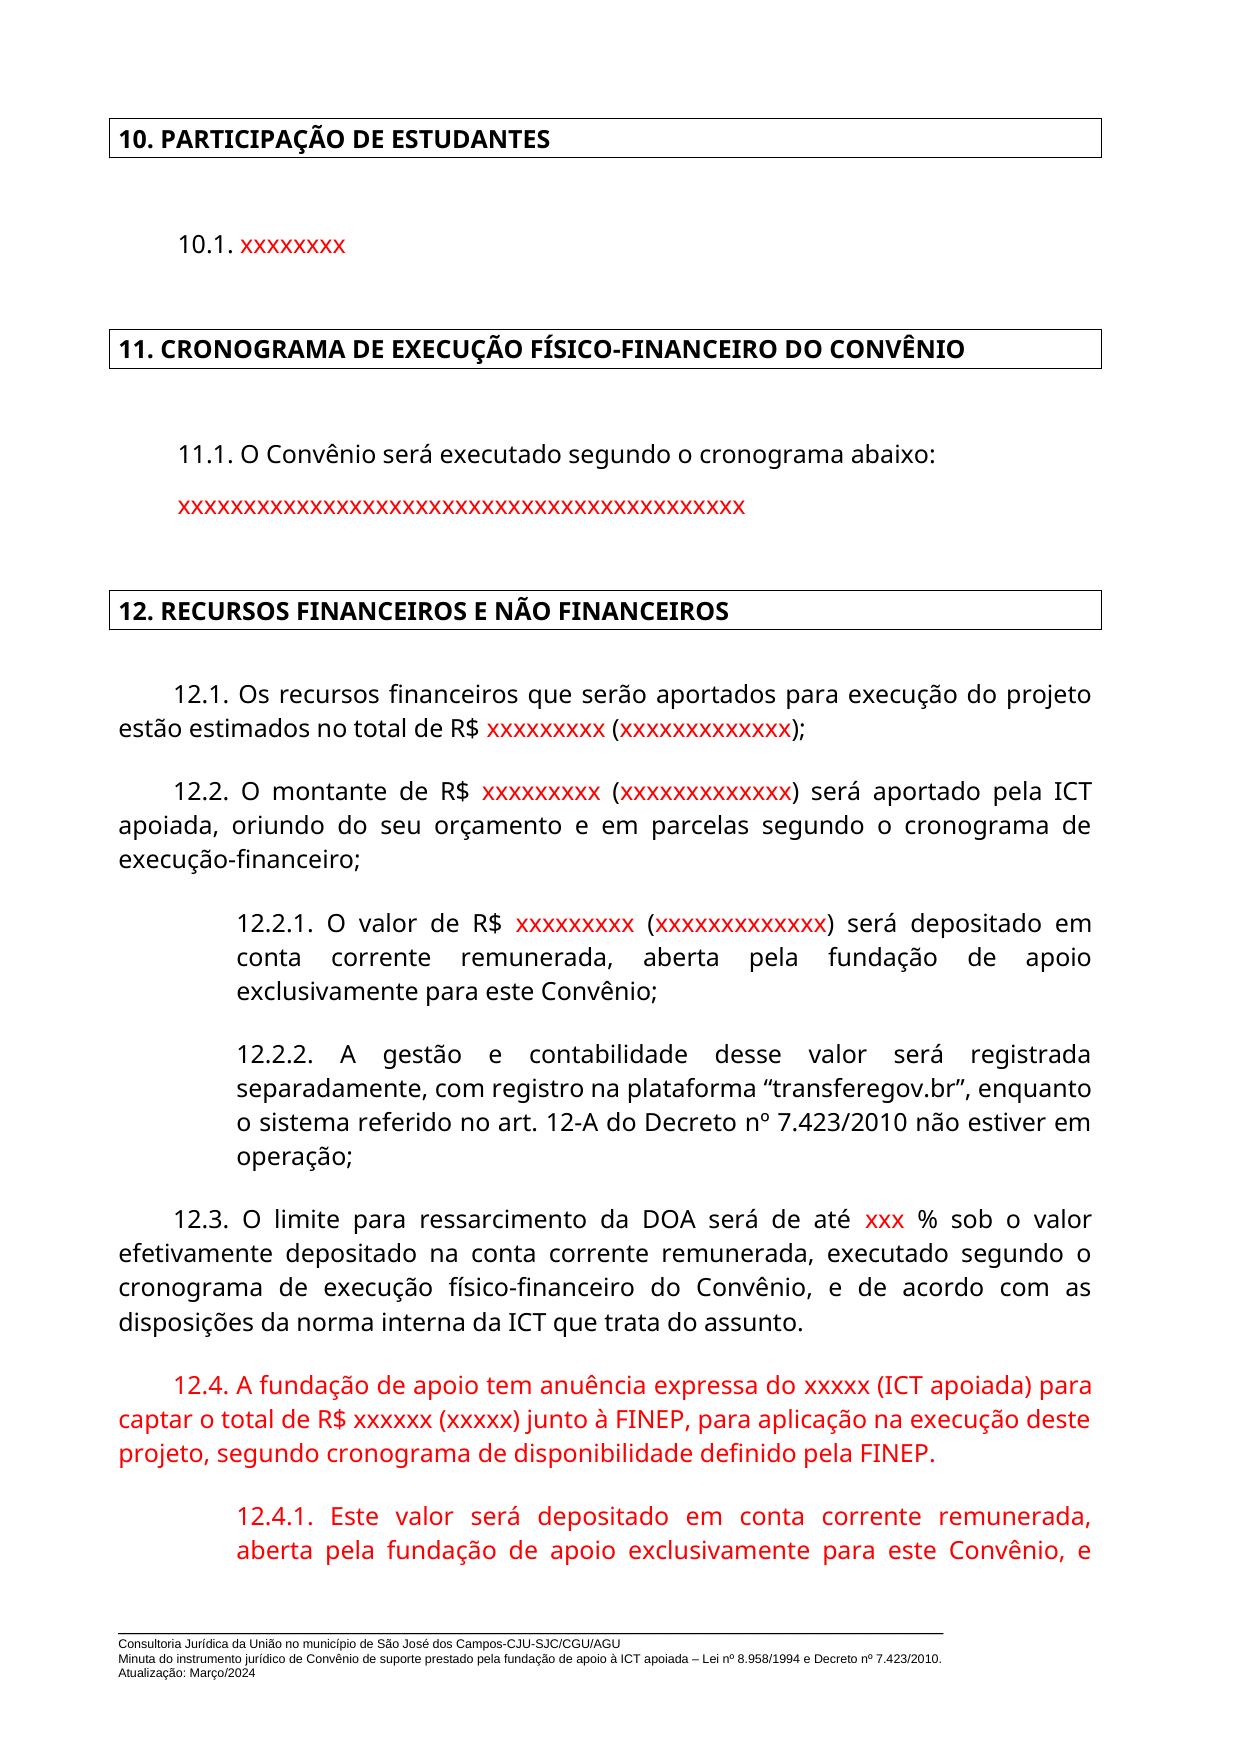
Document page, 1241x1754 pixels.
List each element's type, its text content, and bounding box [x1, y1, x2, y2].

text 12.2.1. O valor de R$ xxxxxxxxx (xxxxxxxxxxxxx) será depositado em conta corrente remunerada, aberta pela fundação de apoio exclusivamente para este Convênio; [236, 905, 1092, 1007]
text 12.4. A fundação de apoio tem anuência expressa do xxxxx (ICT apoiada) para captar o total de R$ xxxxxx (xxxxx) junto à FINEP, para aplicação na execução deste projeto, segundo cronograma de disponibilidade definido pela FINEP. [118, 1367, 1092, 1469]
text 10. PARTICIPAÇÃO DE ESTUDANTES [110, 119, 1101, 157]
text 11.1. O Convênio será executado segundo o cronograma abaixo: [177, 437, 1092, 471]
text 10.1. xxxxxxxx [177, 227, 1092, 261]
text 12.2. O montante de R$ xxxxxxxxx (xxxxxxxxxxxxx) será aportado pela ICT apoiada, oriundo do seu orçamento e em parcelas segundo o cronograma de execução-financeiro; [118, 774, 1092, 876]
text 12.3. O limite para ressarcimento da DOA será de até xxx % sob o valor efetivamente depositado na conta corrente remunerada, executado segundo o cronograma de execução físico-financeiro do Convênio, e de acordo com as disposições da norma interna da ICT que trata do assunto. [118, 1202, 1092, 1338]
text 11. CRONOGRAMA DE EXECUÇÃO FÍSICO-FINANCEIRO DO CONVÊNIO [110, 330, 1101, 368]
text xxxxxxxxxxxxxxxxxxxxxxxxxxxxxxxxxxxxxxxxxxx [177, 488, 1092, 522]
text 12.1. Os recursos financeiros que serão aportados para execução do projeto estão estimados no total de R$ xxxxxxxxx (xxxxxxxxxxxxx); [118, 677, 1092, 745]
text 12.2.2. A gestão e contabilidade desse valor será registrada separadamente, com registro na plataforma “transferegov.br”, enquanto o sistema referido no art. 12-A do Decreto nº 7.423/2010 não estiver em operação; [236, 1037, 1092, 1173]
text 12. RECURSOS FINANCEIROS E NÃO FINANCEIROS [110, 591, 1101, 629]
